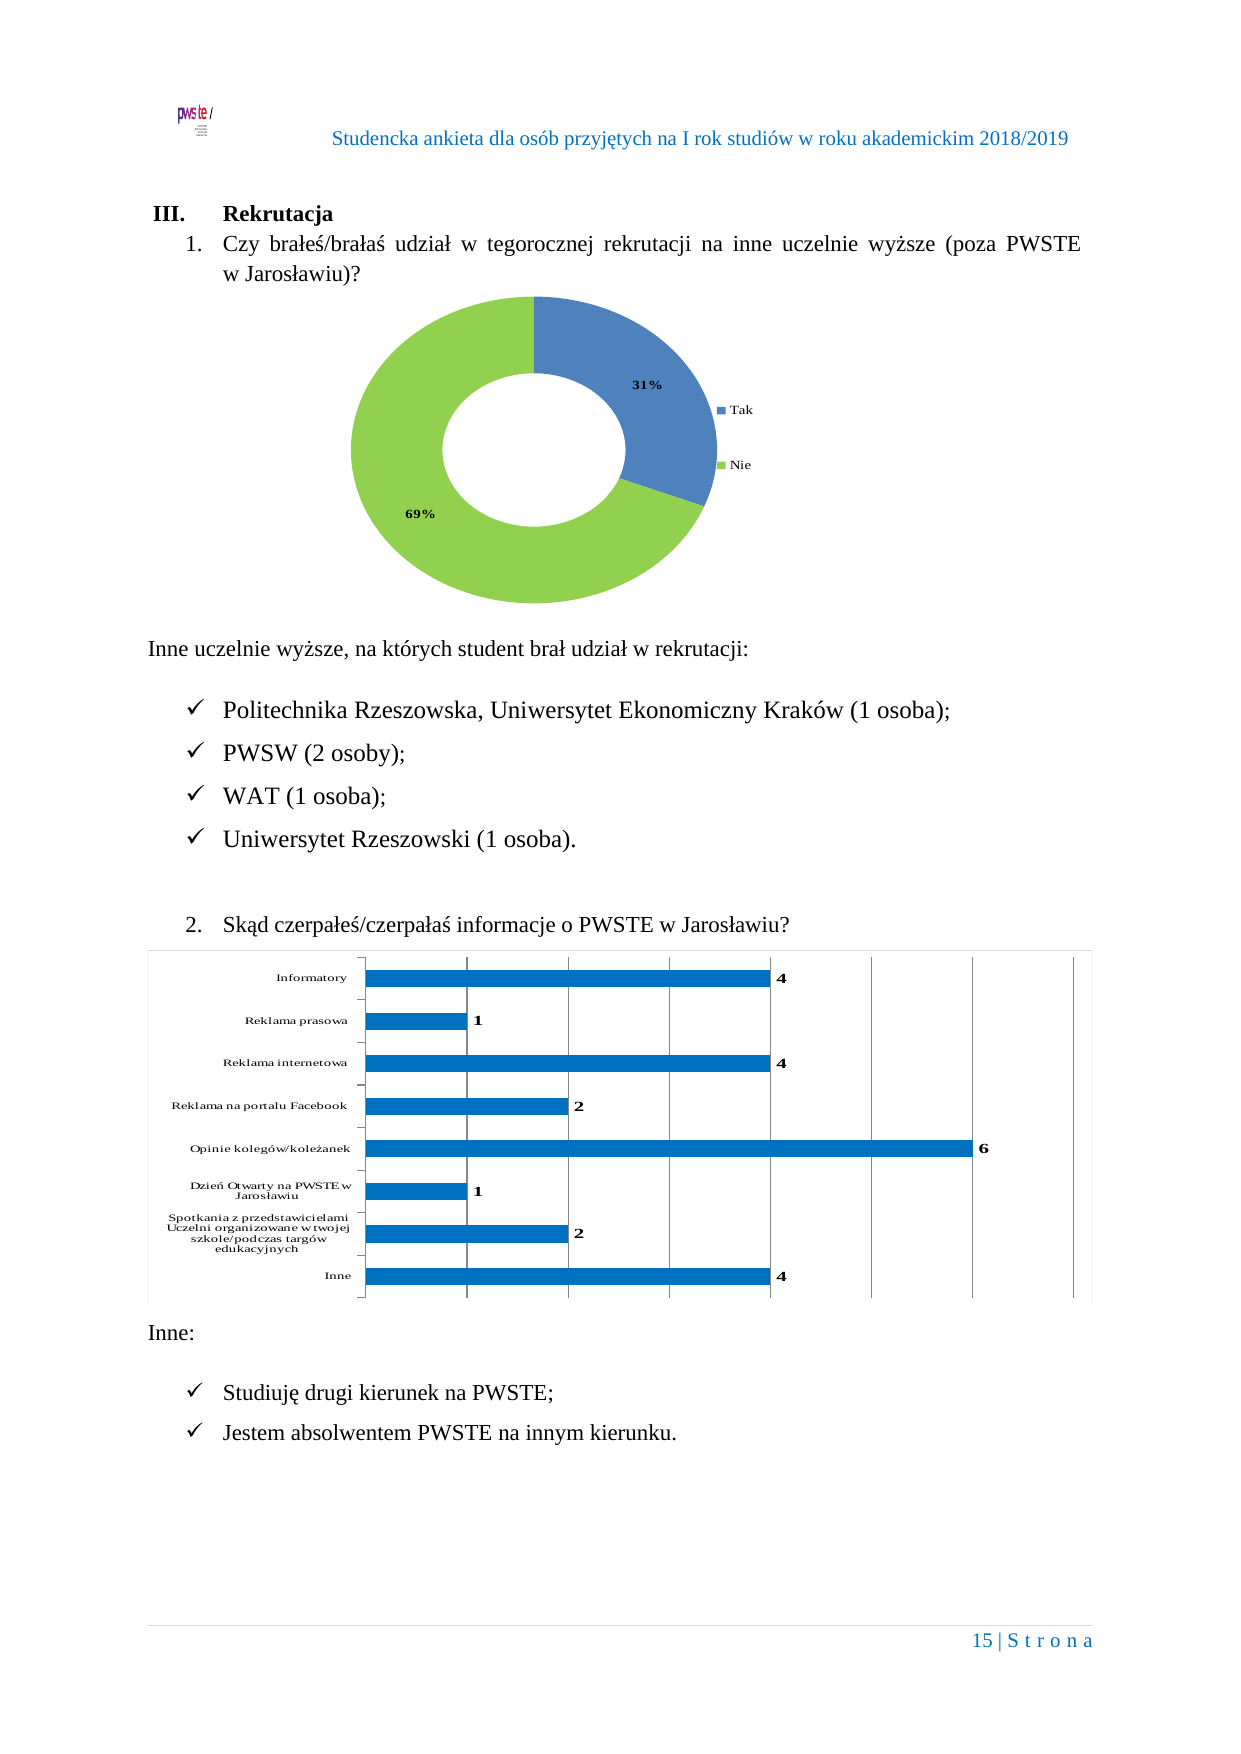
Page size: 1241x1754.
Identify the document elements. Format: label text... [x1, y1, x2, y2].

list WAT (1 osoba); [185, 781, 1093, 810]
list PWSW (2 osoby); [185, 738, 1093, 767]
list Studiuję drugi kierunek na PWSTE; [185, 1379, 1093, 1406]
list Czy brałeś/brałaś udział w tegorocznej rekrutacji na inne uczelnie wyższe (poza PWSTE w Jarosławiu)? [185, 230, 1093, 286]
list Rekrutacja [185, 199, 1093, 226]
picture [147, 73, 332, 146]
list Politechnika Rzeszowska, Uniwersytet Ekonomiczny Kraków (1 osoba); [185, 695, 1093, 724]
list Skąd czerpałeś/czerpałaś informacje o PWSTE w Jarosławiu? [185, 911, 1093, 937]
text Inne uczelnie wyższe, na których student brał udział w rekrutacji: [148, 635, 1093, 661]
list Uniwersytet Rzeszowski (1 osoba). [185, 824, 1093, 853]
list Jestem absolwentem PWSTE na innym kierunku. [185, 1419, 1093, 1445]
text Inne: [148, 1319, 1093, 1345]
